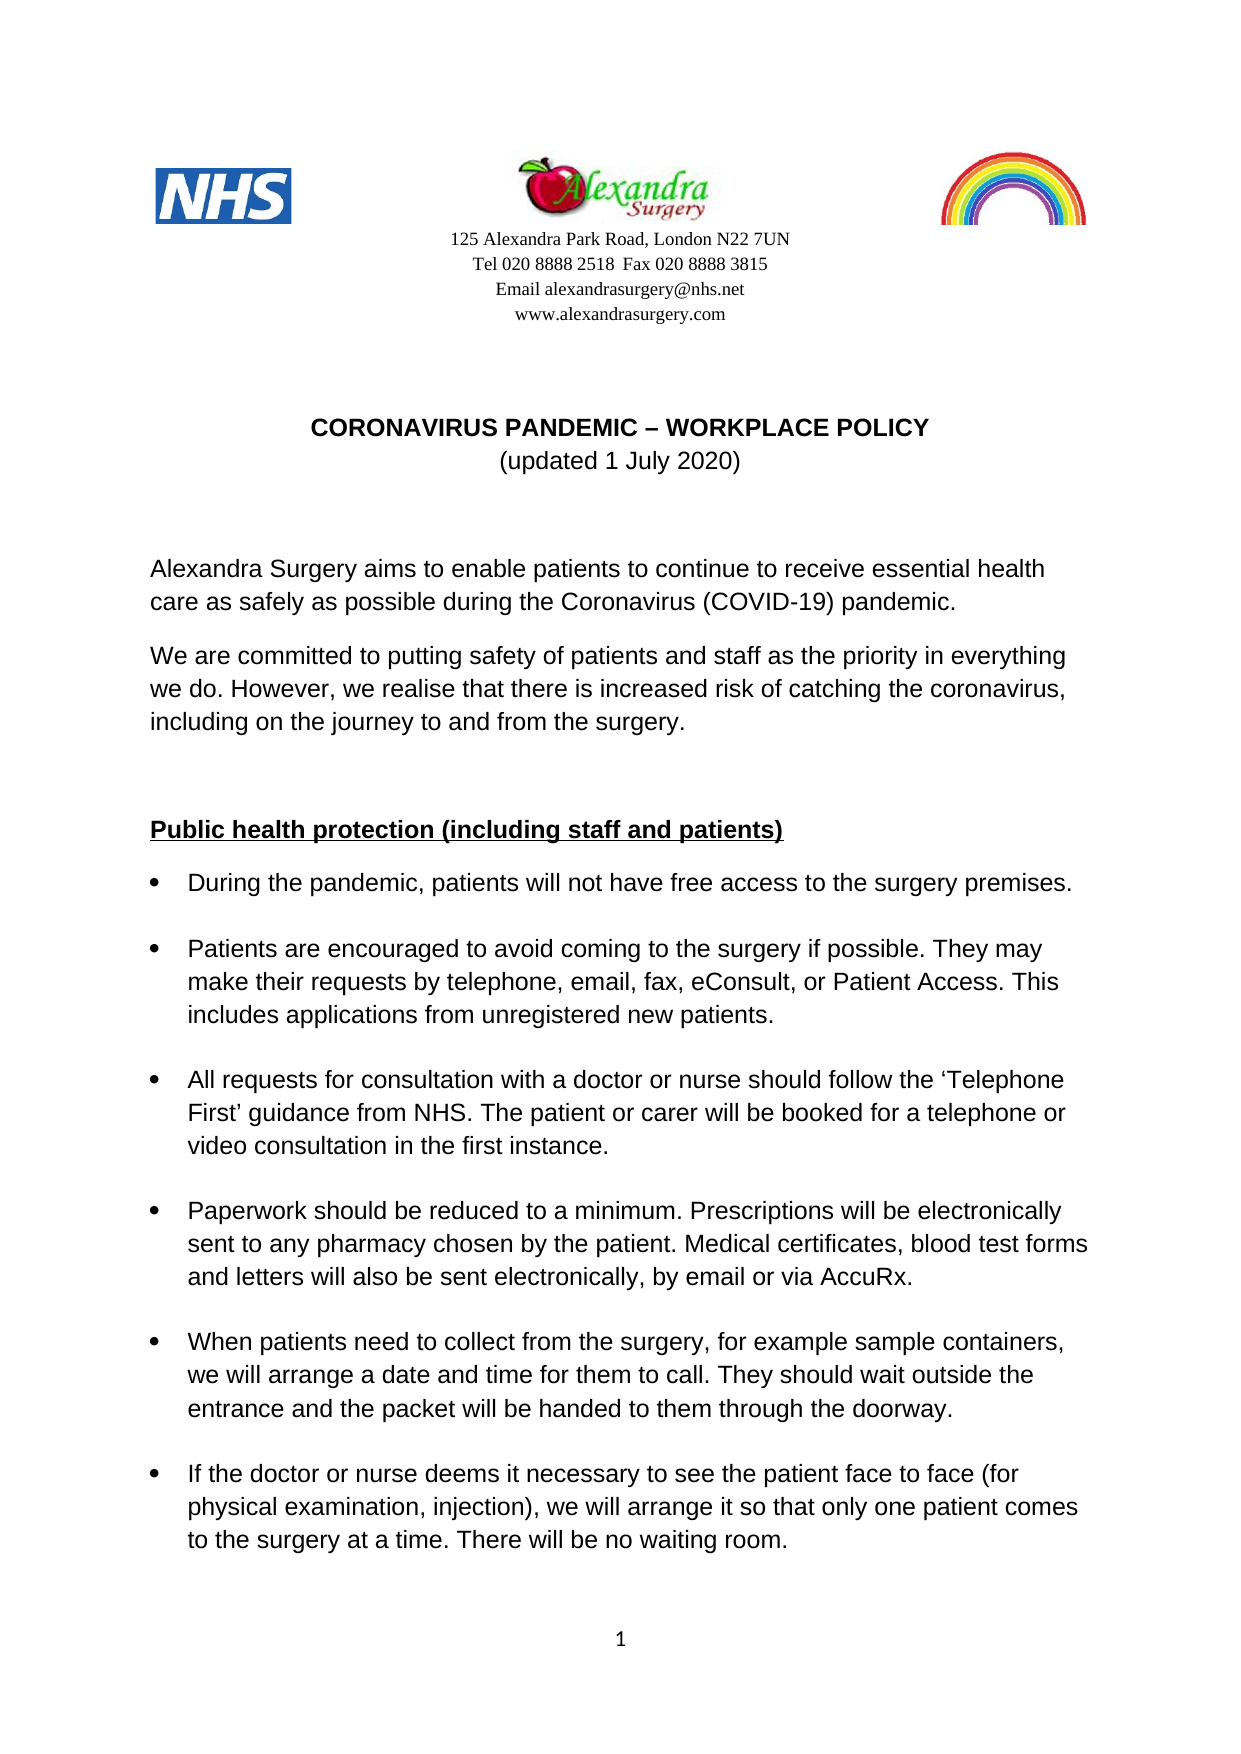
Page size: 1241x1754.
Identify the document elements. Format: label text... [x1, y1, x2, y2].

list If the doctor or nurse deems it necessary to see the patient face to face (for physical examination, injection), we will arrange it so that only one patient comes to the surgery at a time. There will be no waiting room. [150, 1459, 1090, 1586]
picture [940, 151, 1087, 225]
text CORONAVIRUS PANDEMIC – WORKPLACE POLICY (updated 1 July 2020) [150, 413, 1090, 475]
text www.alexandrasurgery.com [150, 302, 1090, 324]
picture [510, 150, 730, 224]
list When patients need to collect from the surgery, for example sample containers, we will arrange a date and time for them to call. They should wait outside the entrance and the packet will be handed to them through the doorway. [150, 1327, 1090, 1454]
text Tel 020 8888 2518 Fax 020 8888 3815 [150, 253, 1090, 274]
text We are committed to putting safety of patients and staff as the priority in everything we do. However, we realise that there is increased risk of catching the coronavirus, including on the journey to and from the surgery. [150, 641, 1090, 736]
list Paperwork should be reduced to a minimum. Prescriptions will be electronically sent to any pharmacy chosen by the patient. Medical certificates, blood test forms and letters will also be sent electronically, by email or via AccuRx. [150, 1196, 1090, 1323]
picture [155, 168, 292, 224]
text 125 Alexandra Park Road, London N22 7UN [150, 228, 1090, 249]
text Email alexandrasurgery@nhs.net [150, 278, 1090, 299]
text Alexandra Surgery aims to enable patients to continue to receive essential health care as safely as possible during the Coronavirus (COVID-19) pandemic. [150, 554, 1090, 616]
text Public health protection (including staff and patients) [150, 814, 1090, 843]
list All requests for consultation with a doctor or nurse should follow the ‘Telephone First’ guidance from NHS. The patient or carer will be booked for a telephone or video consultation in the first instance. [150, 1065, 1090, 1192]
picture [968, 177, 1060, 225]
list Patients are encouraged to avoid coming to the surgery if possible. They may make their requests by telephone, email, fax, eConsult, or Patient Access. This includes applications from unregistered new patients. [150, 934, 1090, 1061]
list During the pandemic, patients will not have free access to the surgery premises. [150, 868, 1090, 929]
